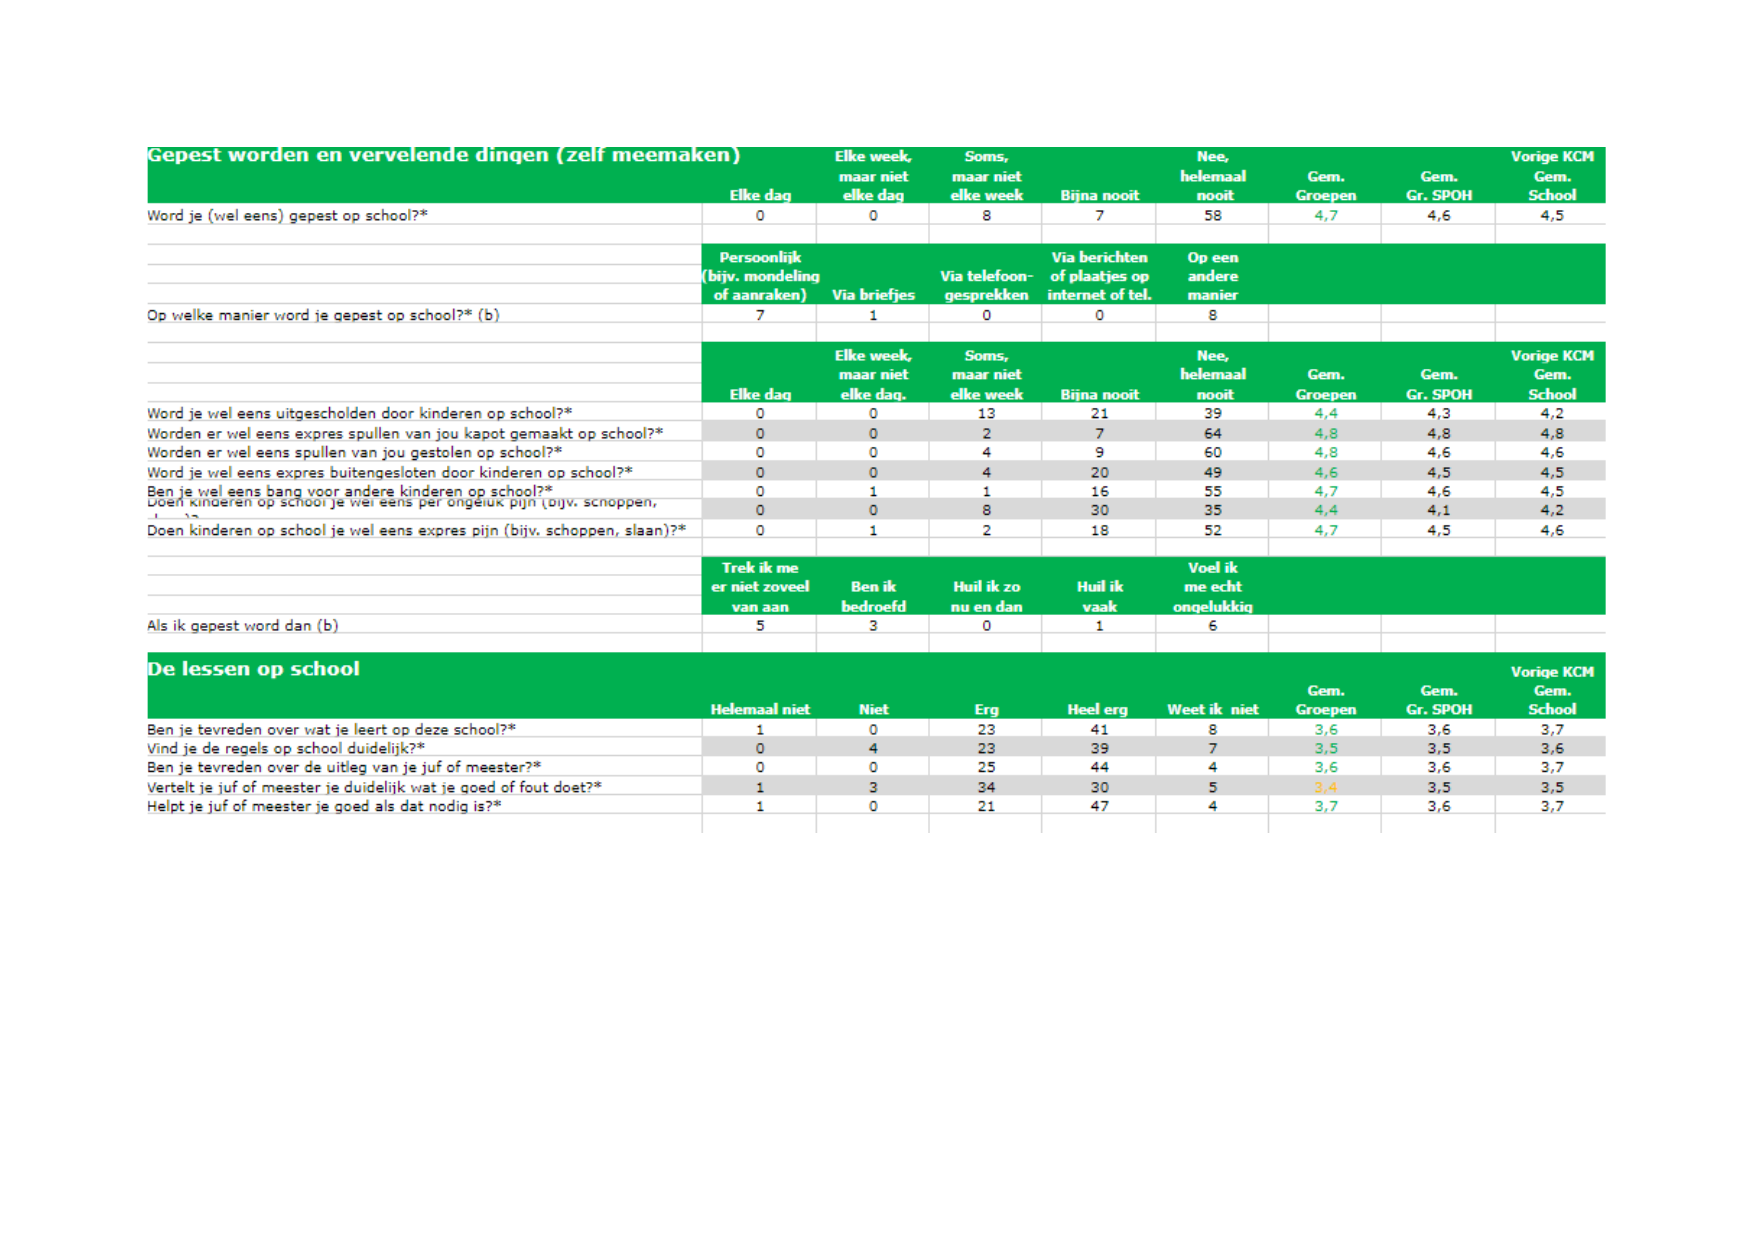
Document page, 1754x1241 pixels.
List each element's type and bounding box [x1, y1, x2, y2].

picture [147, 147, 1606, 833]
